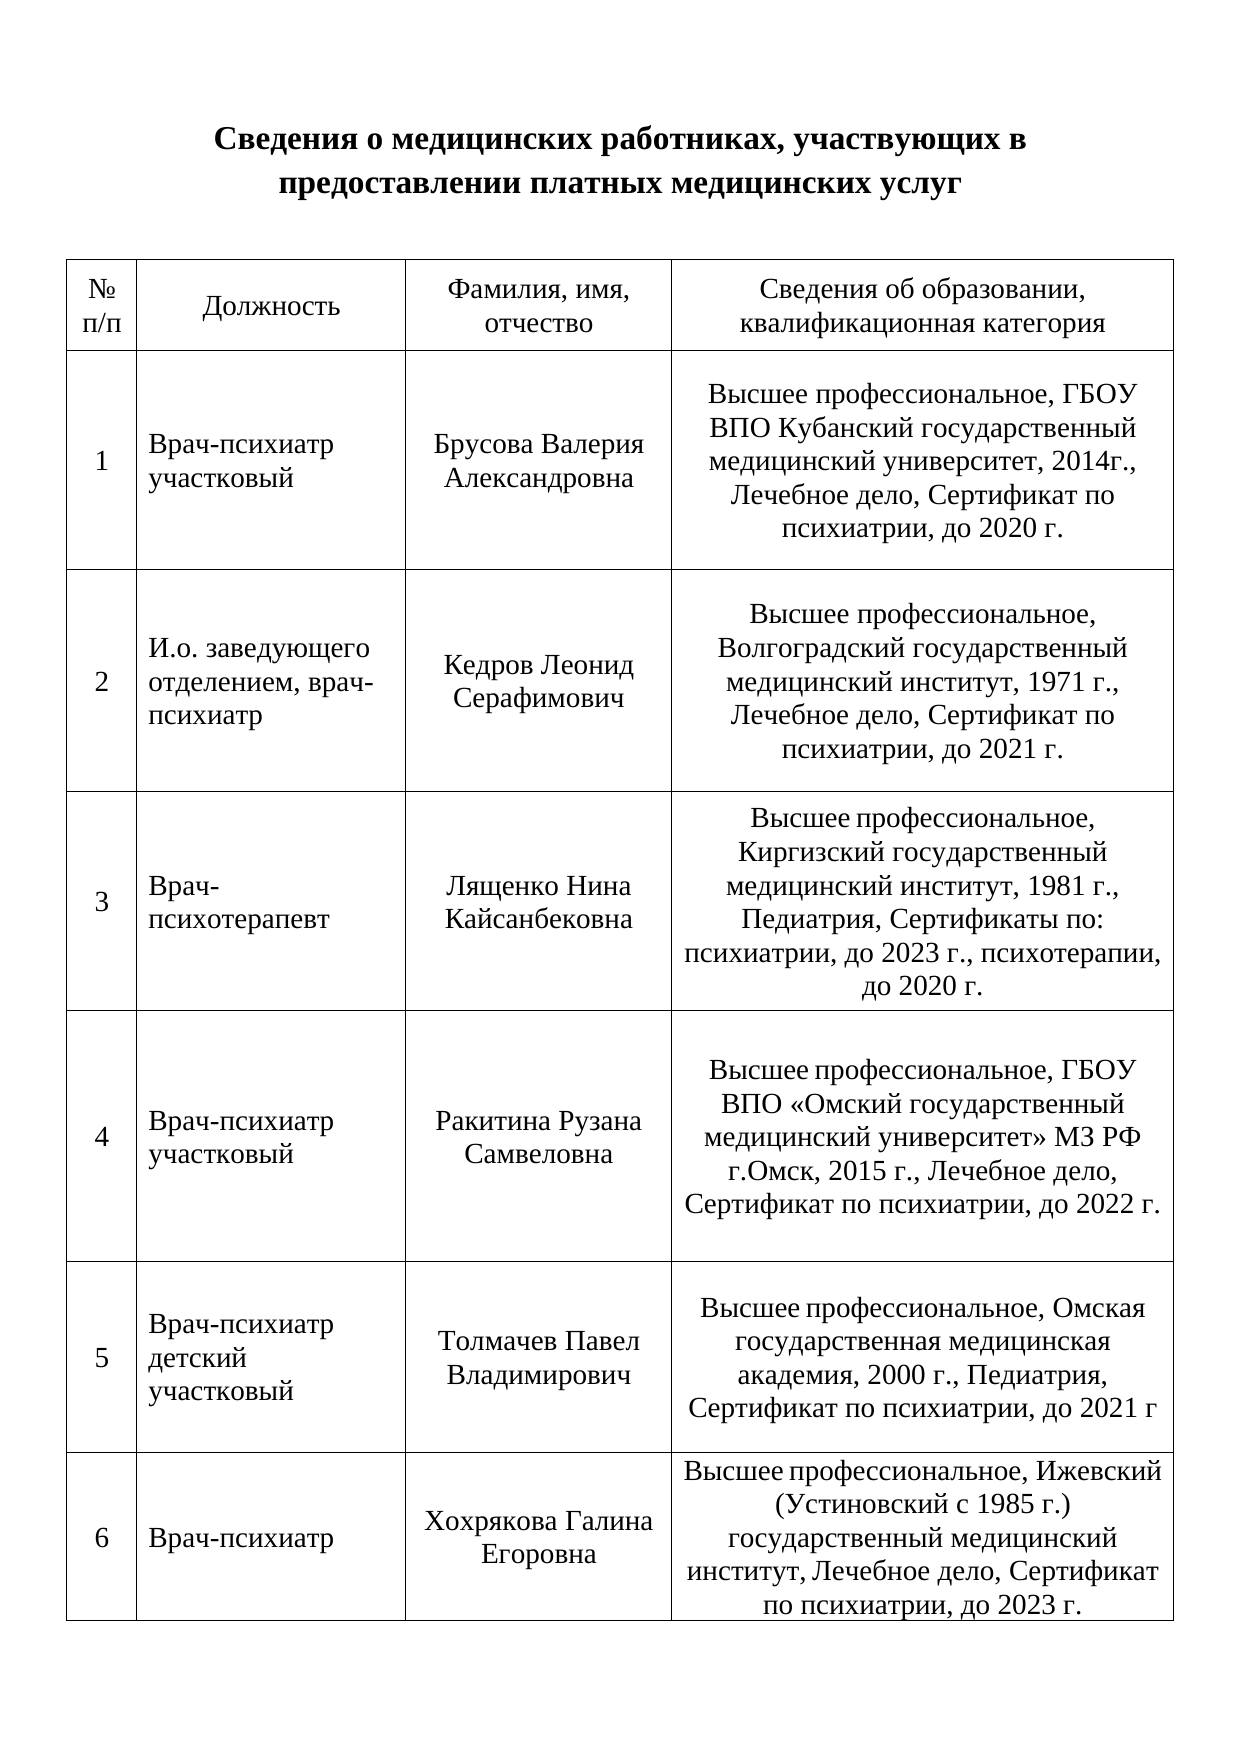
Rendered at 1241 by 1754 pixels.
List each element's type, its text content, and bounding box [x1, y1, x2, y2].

table_cell Высшее профессиональное, Омская государственная медицинская академия, 2000 г., Педиатрия, Сертификат по психиатрии, до 2021 г [672, 1262, 1173, 1452]
table_cell 1 [67, 351, 136, 569]
table_cell Брусова Валерия Александровна [406, 351, 671, 569]
table_cell Толмачев Павел Владимирович [406, 1262, 671, 1452]
table_cell Врач-психиатр участковый [137, 351, 405, 569]
table_cell Высшее профессиональное, Киргизский государственный медицинский институт, 1981 г., Педиатрия, Сертификаты по: психиатрии, до 2023 г., психотерапии, до 2020 г. [672, 792, 1173, 1010]
table_header Фамилия, имя, отчество [406, 260, 671, 350]
table_cell 4 [67, 1011, 136, 1261]
table_cell Ракитина Рузана Самвеловна [406, 1011, 671, 1261]
table_header Сведения об образовании, квалификационная категория [672, 260, 1173, 350]
table_cell Кедров Леонид Серафимович [406, 570, 671, 791]
table_cell Врач-психиатр детский участковый [137, 1262, 405, 1452]
table_cell Врач-психотерапевт [137, 792, 405, 1010]
table_cell Высшее профессиональное, ГБОУ ВПО Кубанский государственный медицинский университет, 2014г., Лечебное дело, Сертификат по психиатрии, до 2020 г. [672, 351, 1173, 569]
table_cell Врач-психиатр [137, 1453, 405, 1620]
table_cell 6 [67, 1453, 136, 1620]
table_cell 3 [67, 792, 136, 1010]
table_cell Высшее профессиональное, Ижевский (Устиновский с 1985 г.) государственный медицинский институт, Лечебное дело, Сертификат по психиатрии, до 2023 г. [672, 1453, 1173, 1620]
table_cell Врач-психиатр участковый [137, 1011, 405, 1261]
table_cell Высшее профессиональное, Волгоградский государственный медицинский институт, 1971 г., Лечебное дело, Сертификат по психиатрии, до 2021 г. [672, 570, 1173, 791]
table_cell Лященко Нина Кайсанбековна [406, 792, 671, 1010]
table_cell 5 [67, 1262, 136, 1452]
table_cell Высшее профессиональное, ГБОУ ВПО «Омский государственный медицинский университет» МЗ РФ г.Омск, 2015 г., Лечебное дело, Сертификат по психиатрии, до 2022 г. [672, 1011, 1173, 1261]
table_cell 2 [67, 570, 136, 791]
table_header № п/п [67, 260, 136, 350]
text Сведения о медицинских работниках, участвующих в предоставлении платных медицинских услуг [89, 118, 1152, 201]
table_cell Хохрякова Галина Егоровна [406, 1453, 671, 1620]
table_header Должность [137, 260, 405, 350]
table_cell И.о. заведующего отделением, врач-психиатр [137, 570, 405, 791]
